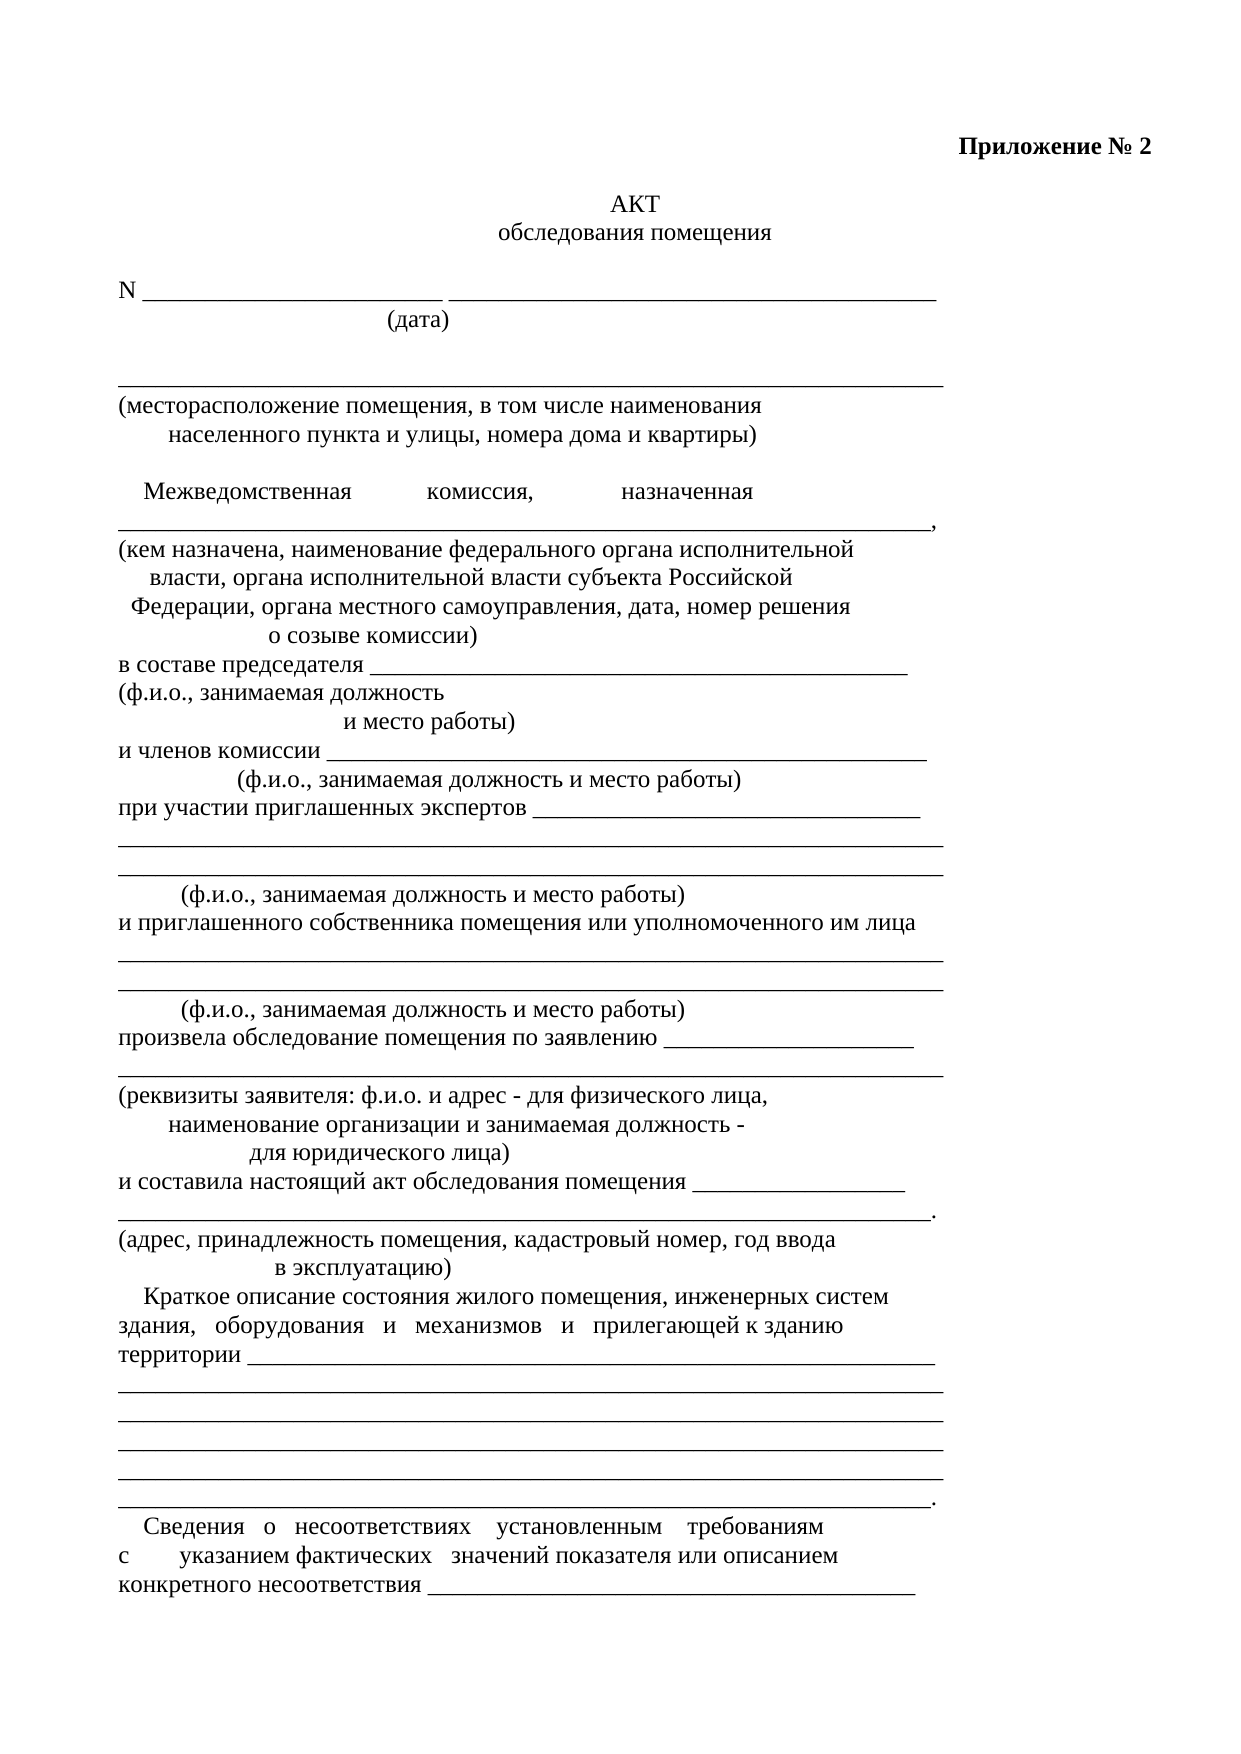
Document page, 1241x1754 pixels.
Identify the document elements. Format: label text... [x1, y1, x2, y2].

text с указанием фактических значений показателя или описанием [118, 1540, 1152, 1569]
text __________________________________________________________________ [118, 936, 1152, 965]
text __________________________________________________________________ [118, 1051, 1152, 1080]
text (ф.и.о., занимаемая должность [118, 677, 1152, 706]
text (месторасположение помещения, в том числе наименования [118, 390, 1152, 419]
text _________________________________________________________________. [118, 1482, 1152, 1511]
text и членов комиссии ________________________________________________ [118, 735, 1152, 764]
text здания, оборудования и механизмов и прилегающей к зданию [118, 1310, 1152, 1339]
text __________________________________________________________________ [118, 1454, 1152, 1482]
text (дата) [118, 304, 1152, 332]
text и приглашенного собственника помещения или уполномоченного им лица [118, 907, 1152, 936]
text конкретного несоответствия _______________________________________ [118, 1569, 1152, 1597]
text наименование организации и занимаемая должность - [118, 1109, 1152, 1137]
text __________________________________________________________________ [118, 1425, 1152, 1454]
text __________________________________________________________________ [118, 361, 1152, 390]
text при участии приглашенных экспертов _______________________________ [118, 792, 1152, 821]
text в составе председателя ___________________________________________ [118, 649, 1152, 677]
text (реквизиты заявителя: ф.и.о. и адрес - для физического лица, [118, 1080, 1152, 1109]
text Межведомственная комиссия, назначенная [118, 476, 1152, 505]
text и составила настоящий акт обследования помещения _________________ [118, 1166, 1152, 1195]
text (кем назначена, наименование федерального органа исполнительной [118, 534, 1152, 562]
text населенного пункта и улицы, номера дома и квартиры) [118, 419, 1152, 447]
text (адрес, принадлежность помещения, кадастровый номер, год ввода [118, 1224, 1152, 1252]
text __________________________________________________________________ [118, 850, 1152, 879]
text __________________________________________________________________ [118, 821, 1152, 850]
text __________________________________________________________________ [118, 1367, 1152, 1396]
text _________________________________________________________________. [118, 1195, 1152, 1224]
text Федерации, органа местного самоуправления, дата, номер решения [118, 591, 1152, 620]
text в эксплуатацию) [118, 1252, 1152, 1281]
text _________________________________________________________________, [118, 505, 1152, 534]
text __________________________________________________________________ [118, 1396, 1152, 1425]
text территории _______________________________________________________ [118, 1339, 1152, 1367]
text (ф.и.о., занимаемая должность и место работы) [118, 764, 1152, 792]
text Сведения о несоответствиях установленным требованиям [118, 1511, 1152, 1540]
text обследования помещения [118, 217, 1152, 246]
text АКТ [118, 189, 1152, 217]
text N ________________________ _______________________________________ [118, 275, 1152, 304]
text Краткое описание состояния жилого помещения, инженерных систем [118, 1281, 1152, 1310]
text произвела обследование помещения по заявлению ____________________ [118, 1022, 1152, 1051]
text для юридического лица) [118, 1137, 1152, 1166]
text (ф.и.о., занимаемая должность и место работы) [118, 994, 1152, 1022]
text Приложение № 2 [118, 131, 1152, 160]
text о созыве комиссии) [118, 620, 1152, 649]
text власти, органа исполнительной власти субъекта Российской [118, 562, 1152, 591]
text и место работы) [118, 706, 1152, 735]
text __________________________________________________________________ [118, 965, 1152, 994]
text (ф.и.о., занимаемая должность и место работы) [118, 879, 1152, 907]
